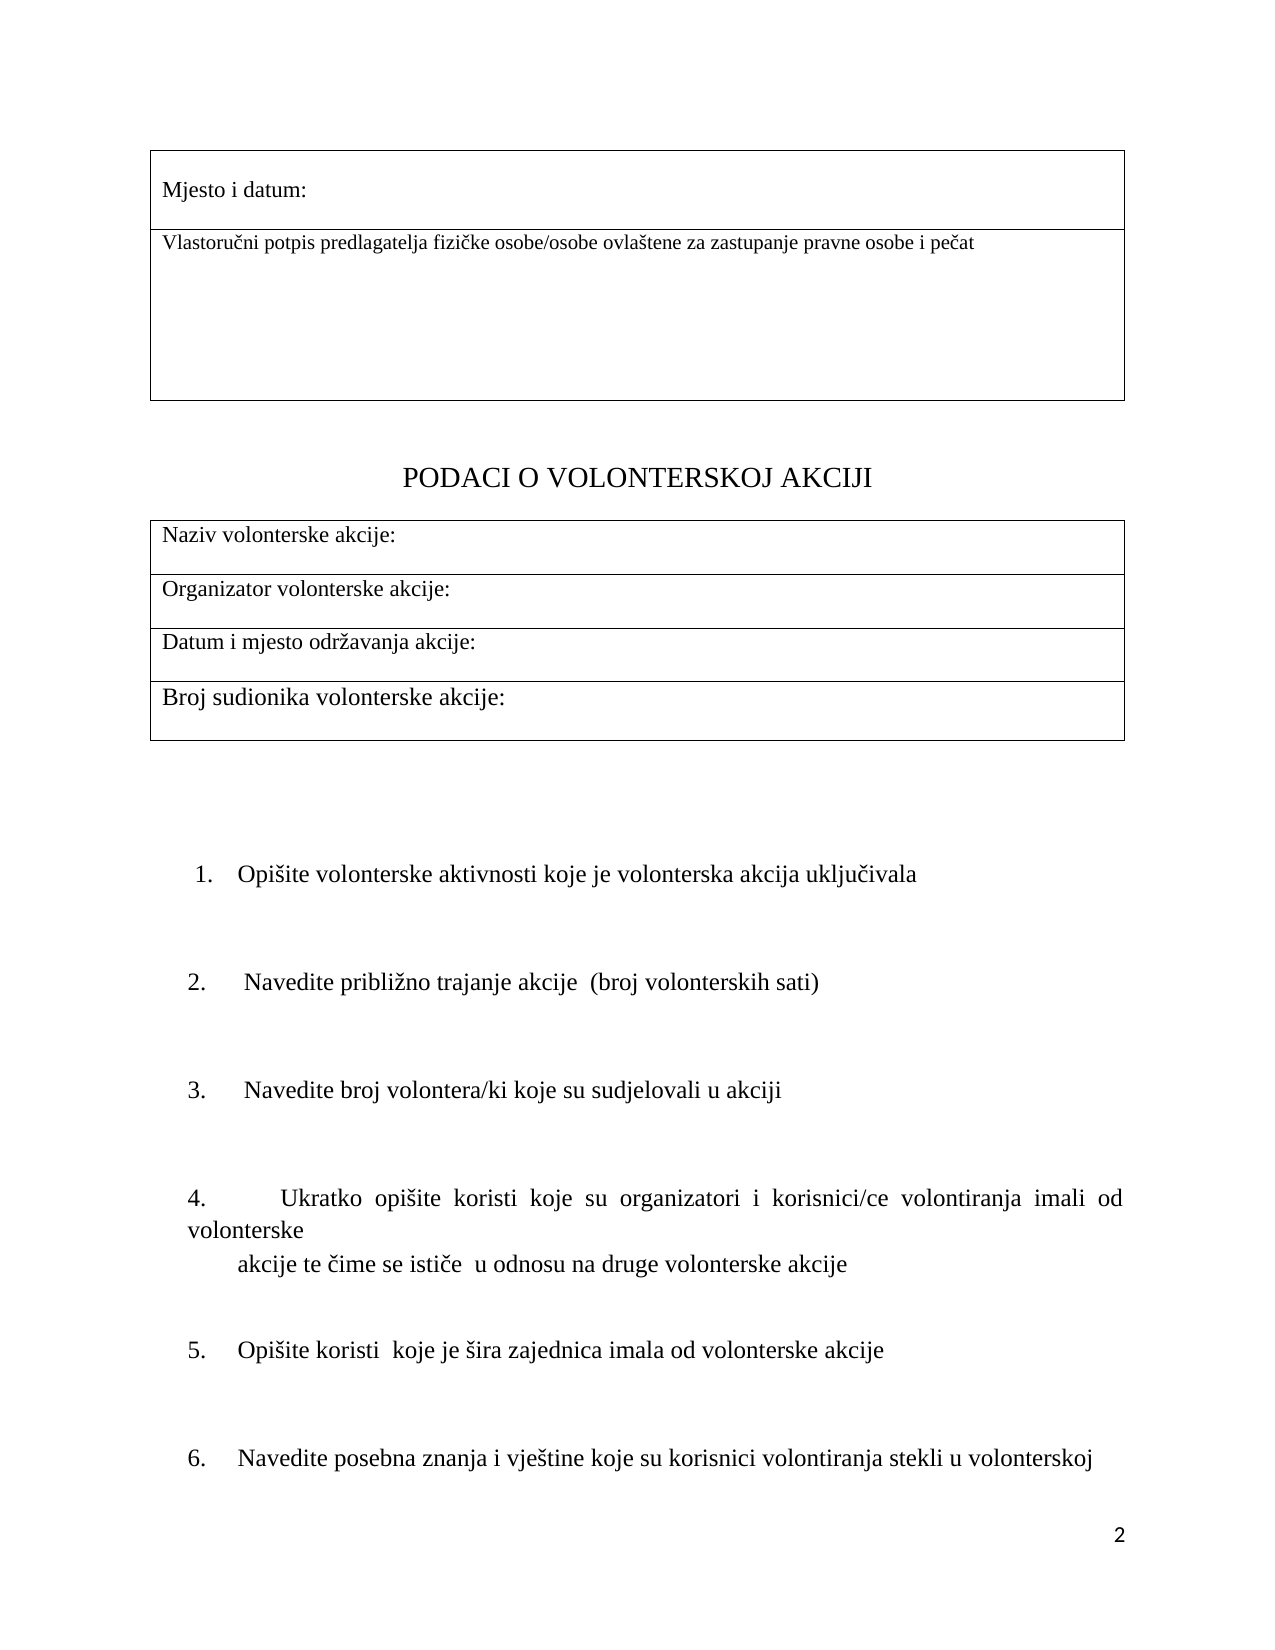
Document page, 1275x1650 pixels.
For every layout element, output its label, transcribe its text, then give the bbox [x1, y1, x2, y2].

table_cell Broj sudionika volonterske akcije: [151, 682, 1124, 740]
list Navedite približno trajanje akcije (broj volonterskih sati) [187, 967, 1125, 996]
table_cell Datum i mjesto održavanja akcije: [151, 629, 1124, 681]
text 4. Ukratko opišite koristi koje su organizatori i korisnici/ce volontiranja imali od volonterske [187, 1183, 1125, 1244]
list Opišite volonterske aktivnosti koje je volonterska akcija uključivala [187, 859, 1125, 888]
text 6. Navedite posebna znanja i vještine koje su korisnici volontiranja stekli u volonterskoj [150, 1443, 1125, 1472]
text 5. Opišite koristi koje je šira zajednica imala od volonterske akcije [187, 1336, 1125, 1364]
table_cell Vlastoručni potpis predlagatelja fizičke osobe/osobe ovlaštene za zastupanje pravne osobe i pečat [151, 230, 1124, 400]
table_cell Mjesto i datum: [151, 151, 1124, 229]
text PODACI O VOLONTERSKOJ AKCIJI [150, 461, 1125, 494]
text 3. Navedite broj volontera/ki koje su sudjelovali u akciji [187, 1075, 1125, 1104]
table_header Naziv volonterske akcije: [151, 521, 1124, 574]
table_cell Organizator volonterske akcije: [151, 575, 1124, 627]
text akcije te čime se ističe u odnosu na druge volonterske akcije [187, 1249, 1125, 1277]
